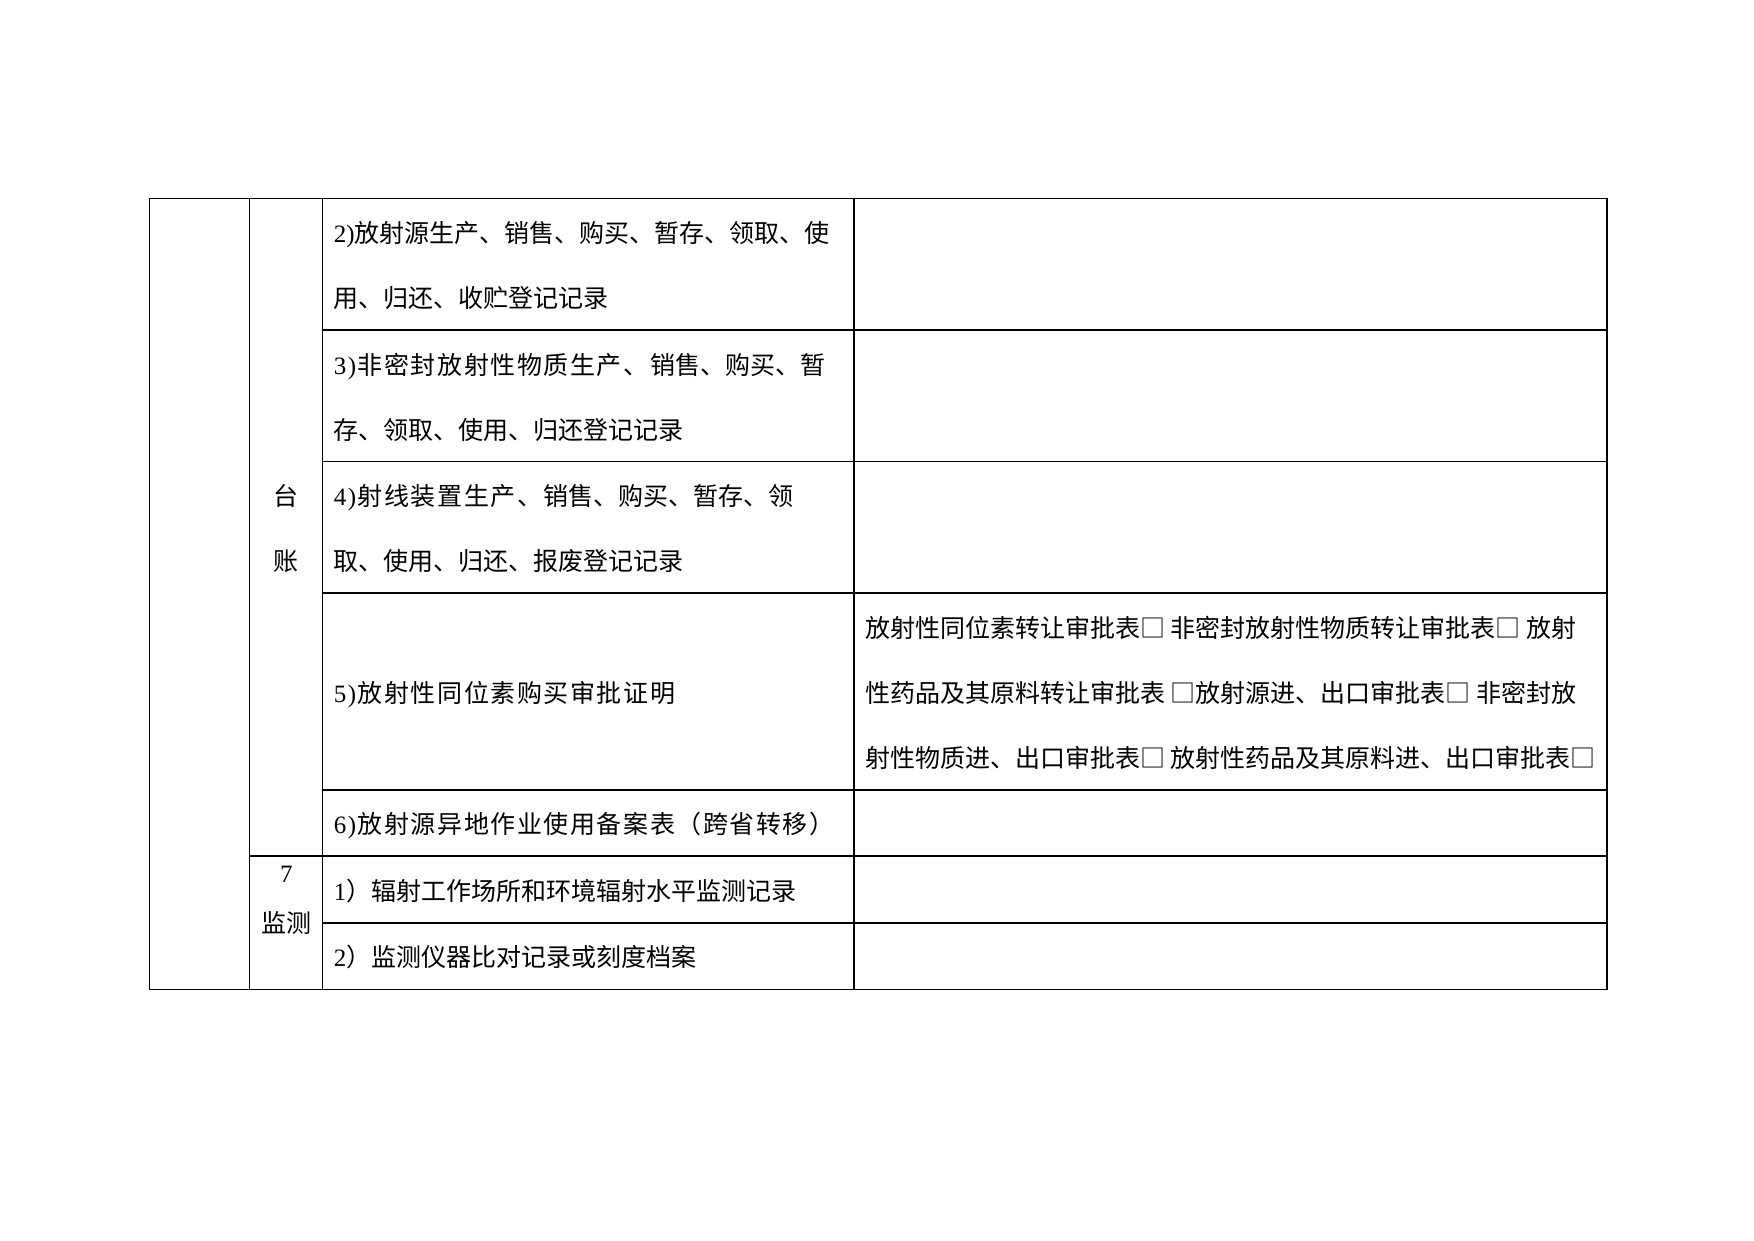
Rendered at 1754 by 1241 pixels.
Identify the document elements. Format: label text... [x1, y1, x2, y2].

table_cell 2)放射源生产、销售、购买、暂存、领取、使用、归还、收贮登记记录 [323, 199, 853, 329]
table_cell 6)放射源异地作业使用备案表（跨省转移） [323, 791, 853, 855]
table_cell 4)射线装置生产、销售、购买、暂存、领取、使用、归还、报废登记记录 [323, 462, 853, 592]
table_cell 6 台 账 [250, 199, 322, 855]
table_cell [855, 924, 1606, 988]
table_cell [855, 857, 1606, 922]
table_cell 2）监测仪器比对记录或刻度档案 [323, 924, 853, 988]
table_cell [855, 791, 1606, 855]
table_cell 5)放射性同位素购买审批证明 [323, 594, 853, 789]
table_cell [855, 199, 1606, 329]
table_cell 放射性同位素转让审批表□ 非密封放射性物质转让审批表□ 放射性药品及其原料转让审批表 □放射源进、出口审批表□ 非密封放射性物质进、出口审批表□ 放射性药品及其原料进、出口审批表□ [855, 594, 1606, 789]
table_cell [855, 462, 1606, 592]
table_cell [855, 331, 1606, 461]
table_cell 1）辐射工作场所和环境辐射水平监测记录 [323, 857, 853, 922]
table_cell 3)非密封放射性物质生产、销售、购买、暂存、领取、使用、归还登记记录 [323, 331, 853, 461]
table_cell 7 监测 检查 [250, 857, 322, 988]
